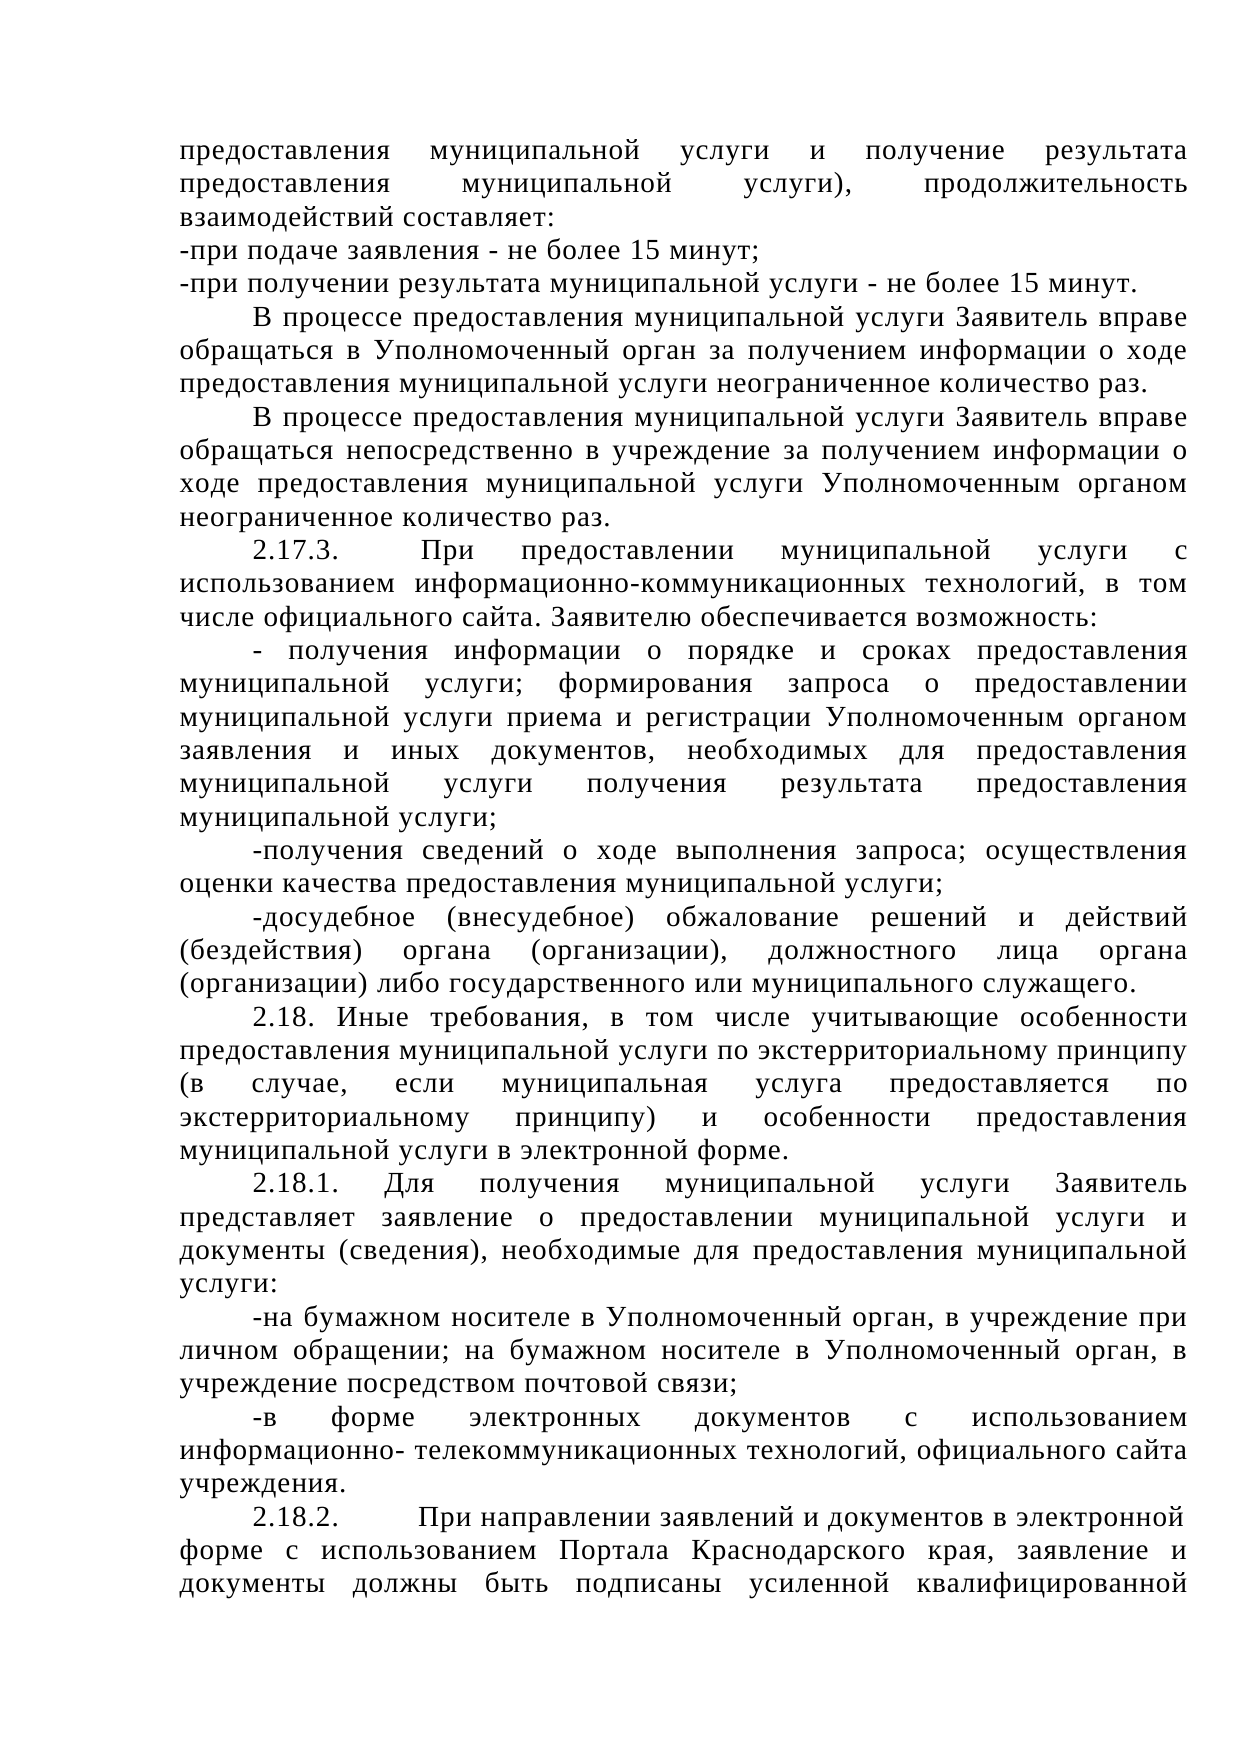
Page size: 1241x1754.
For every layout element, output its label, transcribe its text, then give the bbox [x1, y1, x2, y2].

text 2.18.1. Для получения муниципальной услуги Заявитель представляет заявление о предоставлении муниципальной услуги и документы (сведения), необходимые для предоставления муниципальной услуги: [179, 1166, 1189, 1299]
text -получения сведений о ходе выполнения запроса; осуществления оценки качества предоставления муниципальной услуги; [179, 833, 1189, 899]
text -на бумажном носителе в Уполномоченный орган, в учреждение при личном обращении; на бумажном носителе в Уполномоченный орган, в учреждение посредством почтовой связи; [179, 1299, 1189, 1399]
text -при подаче заявления - не более 15 минут; [179, 233, 1189, 266]
text В процессе предоставления муниципальной услуги Заявитель вправе обращаться непосредственно в учреждение за получением информации о ходе предоставления муниципальной услуги Уполномоченным органом неограниченное количество раз. [179, 399, 1189, 533]
text 2.18.2. При направлении заявлений и документов в электронной [179, 1499, 1189, 1533]
text - получения информации о порядке и сроках предоставления муниципальной услуги; формирования запроса о предоставлении муниципальной услуги приема и регистрации Уполномоченным органом заявления и иных документов, необходимых для предоставления муниципальной услуги получения результата предоставления муниципальной услуги; [179, 633, 1189, 833]
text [179, 1533, 1189, 1599]
text 2.17.3. При предоставлении муниципальной услуги с использованием информационно-коммуникационных технологий, в том числе официального сайта. Заявителю обеспечивается возможность: [179, 533, 1189, 633]
text 2.18. Иные требования, в том числе учитывающие особенности предоставления муниципальной услуги по экстерриториальному принципу (в случае, если муниципальная услуга предоставляется по экстерриториальному принципу) и особенности предоставления муниципальной услуги в электронной форме. [179, 999, 1189, 1166]
text -при получении результата муниципальной услуги - не более 15 минут. [179, 266, 1189, 299]
text В процессе предоставления муниципальной услуги Заявитель вправе обращаться в Уполномоченный орган за получением информации о ходе предоставления муниципальной услуги неограниченное количество раз. [179, 299, 1189, 399]
text -досудебное (внесудебное) обжалование решений и действий (бездействия) органа (организации), должностного лица органа (организации) либо государственного или муниципального служащего. [179, 899, 1189, 999]
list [179, 133, 1189, 233]
text -в форме электронных документов с использованием информационно- телекоммуникационных технологий, официального сайта учреждения. [179, 1399, 1189, 1499]
